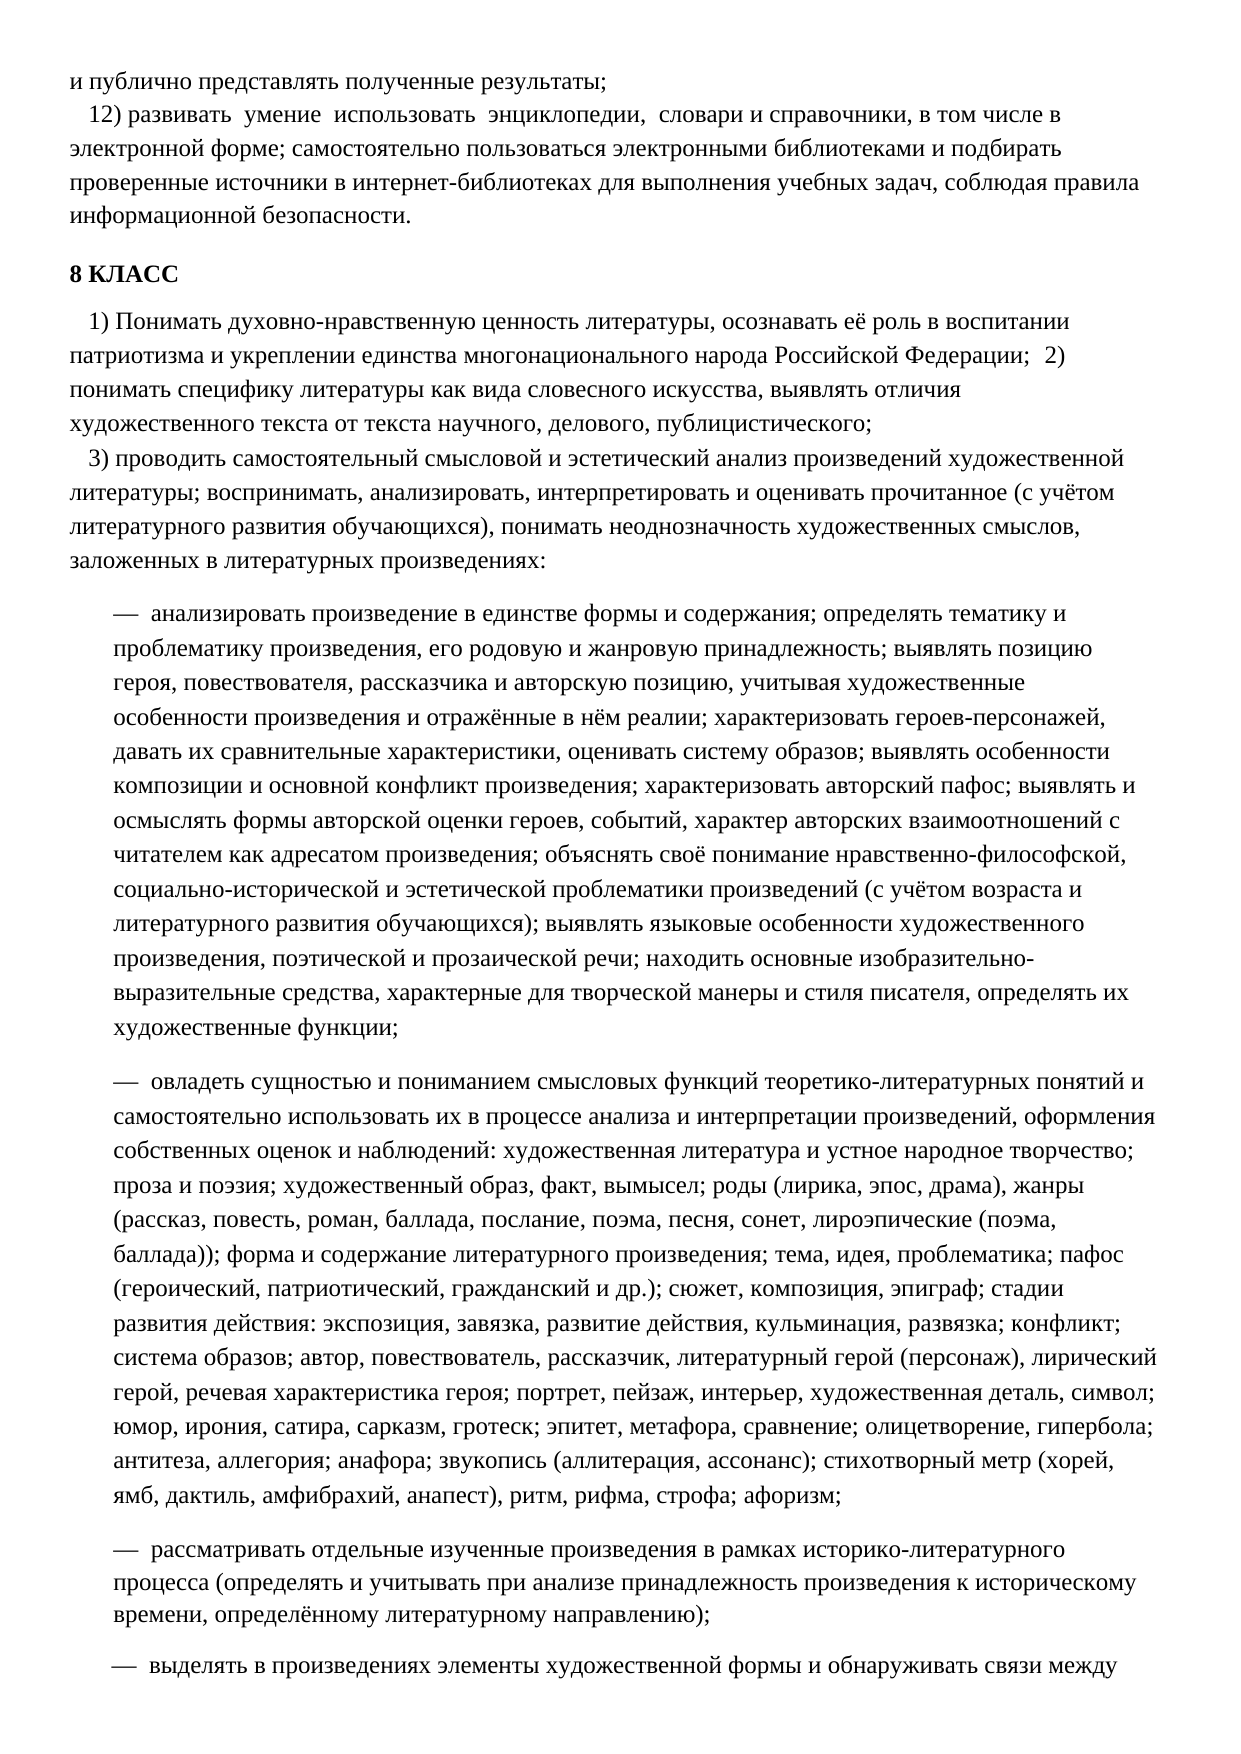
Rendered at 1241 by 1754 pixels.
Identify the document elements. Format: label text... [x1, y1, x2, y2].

text — анализировать произведение в единстве формы и содержания; определять тематику и проблематику произведения, его родовую и жанровую принадлежность; выявлять позицию героя, повествователя, рассказчика и авторскую позицию, учитывая художественные особенности произведения и отражённые в нём реалии; характеризовать героев-персонажей, давать их сравнительные характеристики, оценивать систему образов; выявлять особенности композиции и основной конфликт произведения; характеризовать авторский пафос; выявлять и осмыслять формы авторской оценки героев, событий, характер авторских взаимоотношений с читателем как адресатом произведения; объяснять своё понимание нравственно-философской, социально-исторической и эстетической проблематики произведений (с учётом возраста и литературного развития обучающихся); выявлять языковые особенности художественного произведения, поэтической и прозаической речи; находить основные изобразительно-выразительные средства, характерные для творческой манеры и стиля писателя, определять их художественные функции; [113, 598, 1145, 1041]
text — выделять в произведениях элементы художественной формы и обнаруживать связи между [69, 1651, 1160, 1678]
text 1) Понимать духовно-нравственную ценность литературы, осознавать её роль в воспитании патриотизма и укреплении единства многонационального народа Российской Федерации; 2) понимать специфику литературы как вида словесного искусства, выявлять отличия художественного текста от текста научного, делового, публицистического; 3) проводить самостоятельный смысловой и эстетический анализ произведений художественной литературы; воспринимать, анализировать, интерпретировать и оценивать прочитанное (с учётом литературного развития обучающихся), понимать неоднозначность художественных смыслов, заложенных в литературных произведениях: [69, 306, 1130, 574]
text и публично представлять полученные результаты; 12) развивать умение использовать энциклопедии, словари и справочники, в том числе в электронной форме; самостоятельно пользоваться электронными библиотеками и подбирать проверенные источники в интернет-библиотеках для выполнения учебных задач, соблюдая правила информационной безопасности. [69, 66, 1145, 229]
text 8 КЛАСС [69, 261, 1160, 288]
text — овладеть сущностью и пониманием смысловых функций теоретико-литературных понятий и самостоятельно использовать их в процессе анализа и интерпретации произведений, оформления собственных оценок и наблюдений: художественная литература и устное народное творчество; проза и поэзия; художественный образ, факт, вымысел; роды (лирика, эпос, драма), жанры (рассказ, повесть, роман, баллада, послание, поэма, песня, сонет, лироэпические (поэма, баллада)); форма и содержание литературного произведения; тема, идея, проблематика; пафос (героический, патриотический, гражданский и др.); сюжет, композиция, эпиграф; стадии развития действия: экспозиция, завязка, развитие действия, кульминация, развязка; конфликт; система образов; автор, повествователь, рассказчик, литературный герой (персонаж), лирический герой, речевая характеристика героя; портрет, пейзаж, интерьер, художественная деталь, символ; юмор, ирония, сатира, сарказм, гротеск; эпитет, метафора, сравнение; олицетворение, гипербола; антитеза, аллегория; анафора; звукопись (аллитерация, ассонанс); стихотворный метр (хорей, ямб, дактиль, амфибрахий, анапест), ритм, рифма, строфа; афоризм; [113, 1066, 1160, 1509]
text — рассматривать отдельные изученные произведения в рамках историко-литературного процесса (определять и учитывать при анализе принадлежность произведения к историческому времени, определённому литературному направлению); [113, 1534, 1145, 1628]
